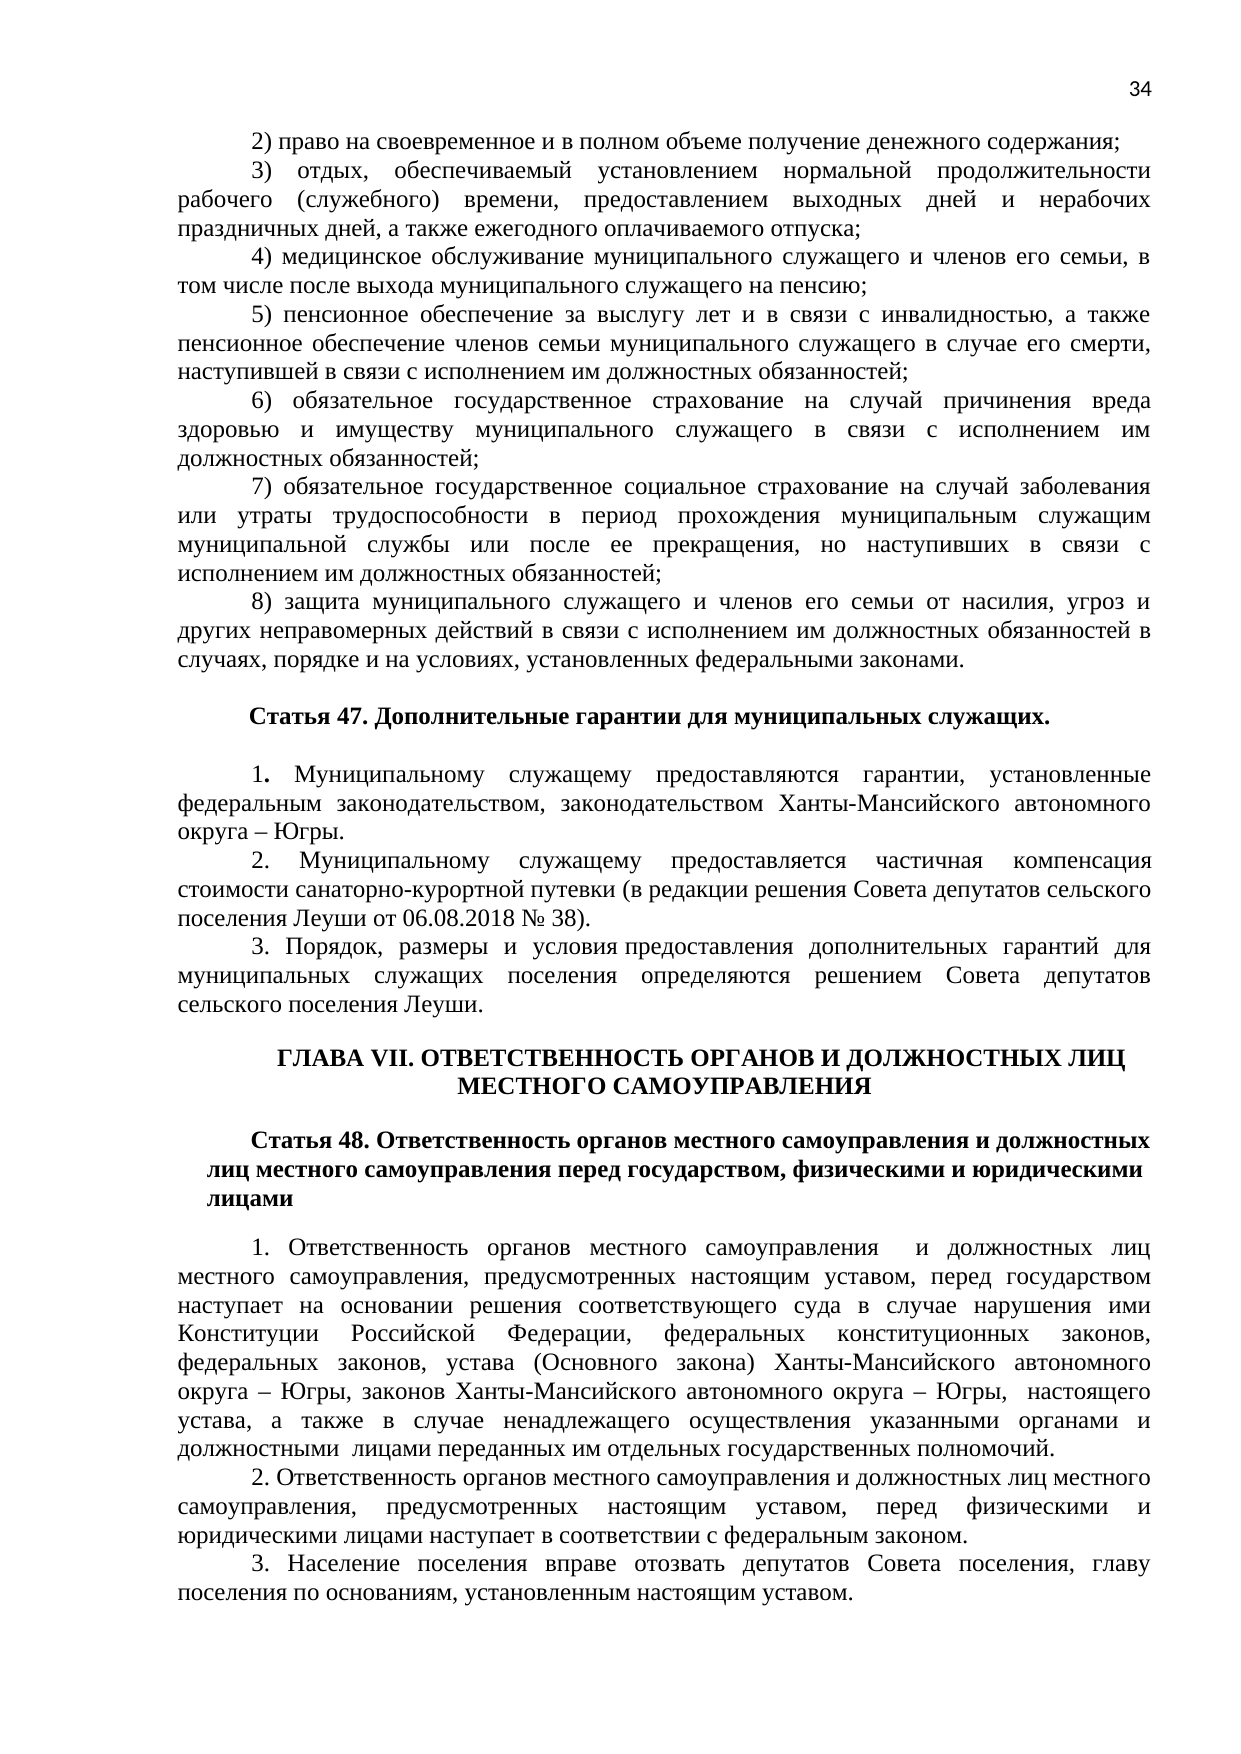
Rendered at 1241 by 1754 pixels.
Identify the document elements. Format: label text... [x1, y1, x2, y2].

text 3) отдых, обеспечиваемый установлением нормальной продолжительности рабочего (служебного) времени, предоставлением выходных дней и нерабочих праздничных дней, а также ежегодного оплачиваемого отпуска; [177, 155, 1152, 241]
text 2. Муниципальному служащему предоставляется частичная компенсация стоимости санаторно-курортной путевки (в редакции решения Совета депутатов сельского поселения Леуши от 06.08.2018 № 38). [177, 845, 1152, 931]
text 6) обязательное государственное страхование на случай причинения вреда здоровью и имуществу муниципального служащего в связи с исполнением им должностных обязанностей; [177, 385, 1152, 471]
text 1. Ответственность органов местного самоуправления и должностных лиц местного самоуправления, предусмотренных настоящим уставом, перед государством наступает на основании решения соответствующего суда в случае нарушения ими Конституции Российской Федерации, федеральных конституционных законов, федеральных законов, устава (Основного закона) Ханты-Мансийского автономного округа – Югры, законов Ханты-Мансийского автономного округа – Югры, настоящего устава, а также в случае ненадлежащего осуществления указанными органами и должностными лицами переданных им отдельных государственных полномочий. [177, 1232, 1152, 1462]
text 1. Муниципальному служащему предоставляются гарантии, установленные федеральным законодательством, законодательством Ханты-Мансийского автономного округа – Югры. [177, 759, 1152, 845]
text ГЛАВА VII. ОТВЕТСТВЕННОСТЬ ОРГАНОВ И ДОЛЖНОСТНЫХ ЛИЦ МЕСТНОГО САМОУПРАВЛЕНИЯ [177, 1043, 1152, 1100]
text Статья 48. Ответственность органов местного самоуправления и должностных лиц местного самоуправления перед государством, физическими и юридическими лицами [207, 1125, 1152, 1211]
text 3. Порядок, размеры и условия предоставления дополнительных гарантий для муниципальных служащих поселения определяются решением Совета депутатов сельского поселения Леуши. [177, 931, 1152, 1018]
text 2. Ответственность органов местного самоуправления и должностных лиц местного самоуправления, предусмотренных настоящим уставом, перед физическими и юридическими лицами наступает в соответствии с федеральным законом. [177, 1462, 1152, 1548]
text 4) медицинское обслуживание муниципального служащего и членов его семьи, в том числе после выхода муниципального служащего на пенсию; [177, 241, 1152, 299]
text 5) пенсионное обеспечение за выслугу лет и в связи с инвалидностью, а также пенсионное обеспечение членов семьи муниципального служащего в случае его смерти, наступившей в связи с исполнением им должностных обязанностей; [177, 299, 1152, 385]
text 3. Население поселения вправе отозвать депутатов Совета поселения, главу поселения по основаниям, установленным настоящим уставом. [177, 1548, 1152, 1606]
text 7) обязательное государственное социальное страхование на случай заболевания или утраты трудоспособности в период прохождения муниципальным служащим муниципальной службы или после ее прекращения, но наступивших в связи с исполнением им должностных обязанностей; [177, 471, 1152, 586]
text Статья 47. Дополнительные гарантии для муниципальных служащих. [177, 701, 1152, 730]
text 8) защита муниципального служащего и членов его семьи от насилия, угроз и других неправомерных действий в связи с исполнением им должностных обязанностей в случаях, порядке и на условиях, установленных федеральными законами. [177, 586, 1152, 673]
text 2) право на своевременное и в полном объеме получение денежного содержания; [177, 126, 1152, 155]
